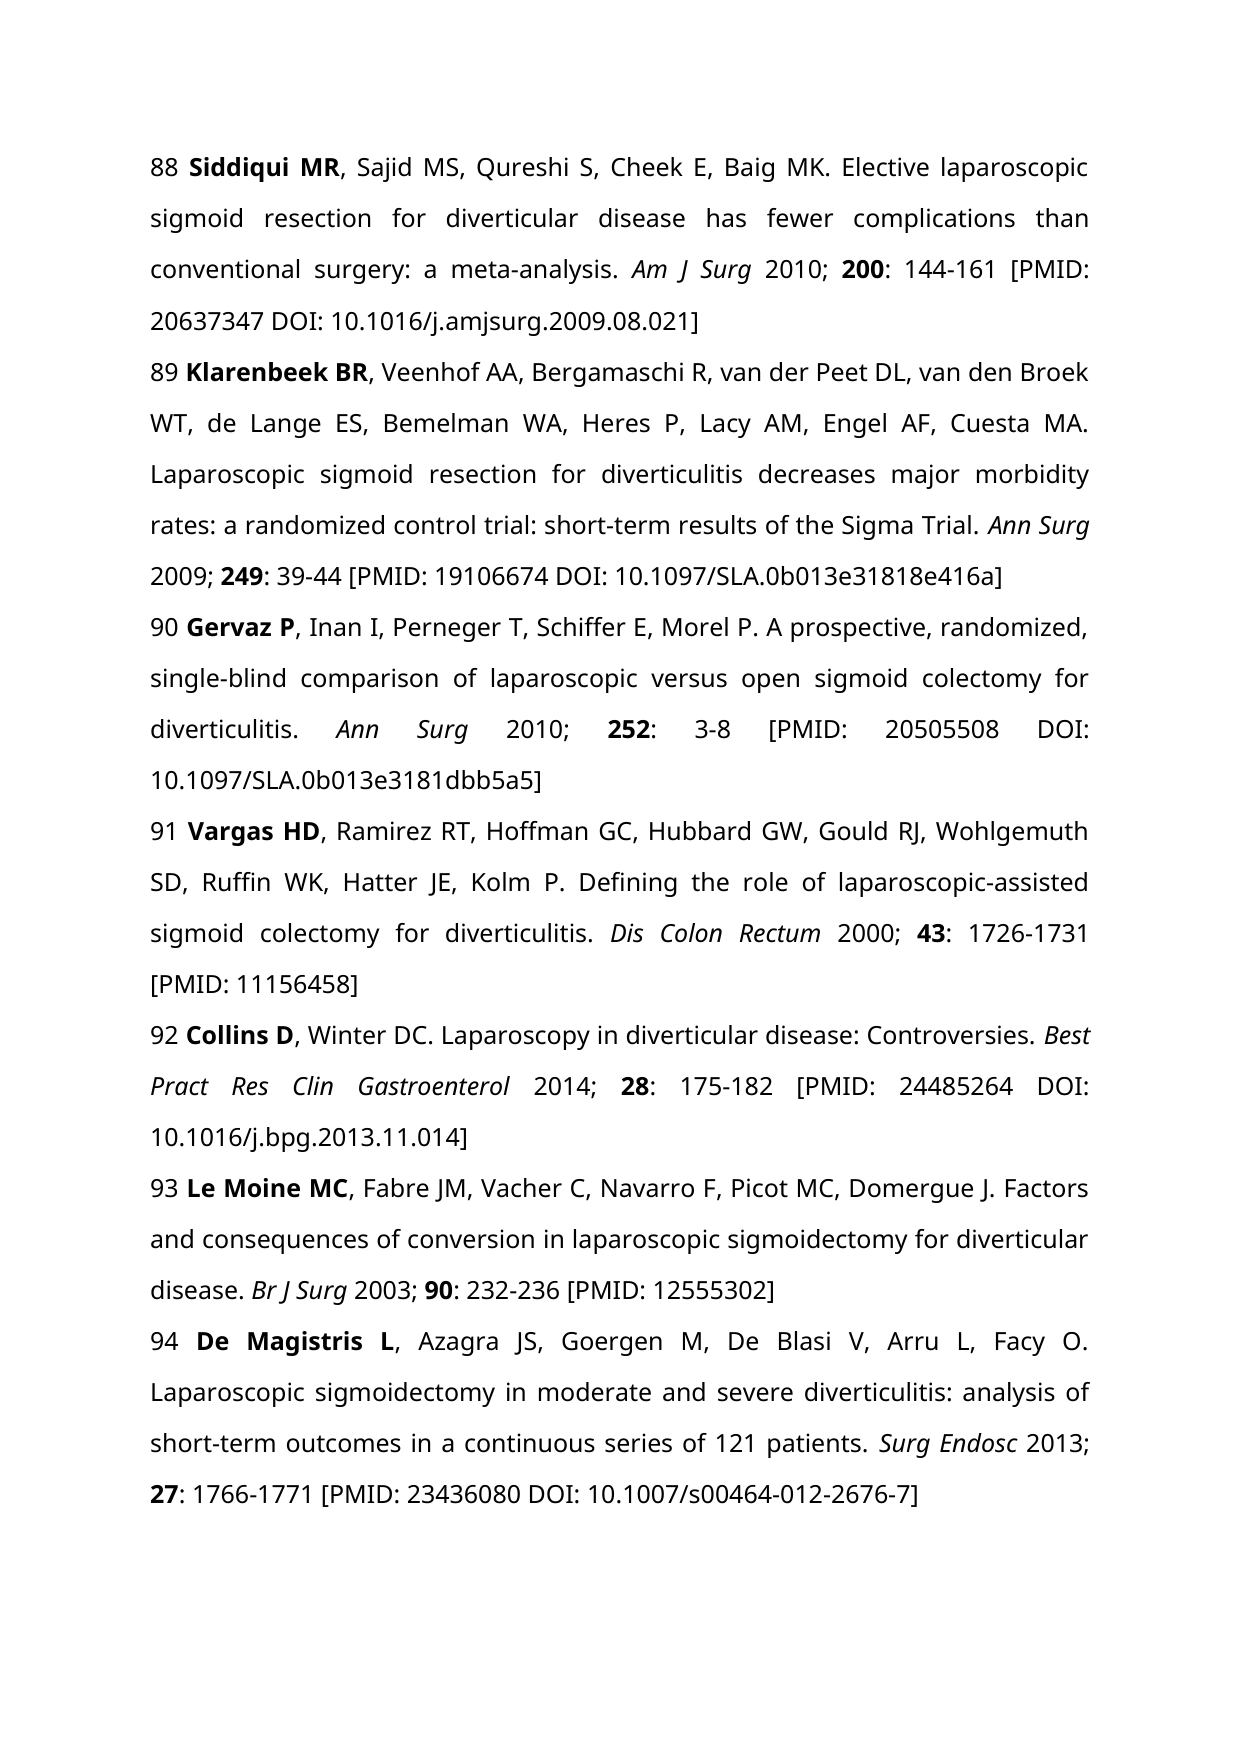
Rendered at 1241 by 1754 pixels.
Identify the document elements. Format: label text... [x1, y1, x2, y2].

text 93 Le Moine MC, Fabre JM, Vacher C, Navarro F, Picot MC, Domergue J. Factors and consequences of conversion in laparoscopic sigmoidectomy for diverticular disease. Br J Surg 2003; 90: 232-236 [PMID: 12555302] [150, 1171, 1090, 1307]
text 92 Collins D, Winter DC. Laparoscopy in diverticular disease: Controversies. Best Pract Res Clin Gastroenterol 2014; 28: 175-182 [PMID: 24485264 DOI: 10.1016/j.bpg.2013.11.014] [150, 1018, 1090, 1154]
text 89 Klarenbeek BR, Veenhof AA, Bergamaschi R, van der Peet DL, van den Broek WT, de Lange ES, Bemelman WA, Heres P, Lacy AM, Engel AF, Cuesta MA. Laparoscopic sigmoid resection for diverticulitis decreases major morbidity rates: a randomized control trial: short-term results of the Sigma Trial. Ann Surg 2009; 249: 39-44 [PMID: 19106674 DOI: 10.1097/SLA.0b013e31818e416a] [150, 354, 1090, 592]
text 88 Siddiqui MR, Sajid MS, Qureshi S, Cheek E, Baig MK. Elective laparoscopic sigmoid resection for diverticular disease has fewer complications than conventional surgery: a meta-analysis. Am J Surg 2010; 200: 144-161 [PMID: 20637347 DOI: 10.1016/j.amjsurg.2009.08.021] [150, 150, 1090, 337]
text 91 Vargas HD, Ramirez RT, Hoffman GC, Hubbard GW, Gould RJ, Wohlgemuth SD, Ruffin WK, Hatter JE, Kolm P. Defining the role of laparoscopic-assisted sigmoid colectomy for diverticulitis. Dis Colon Rectum 2000; 43: 1726-1731 [PMID: 11156458] [150, 813, 1090, 1001]
text 90 Gervaz P, Inan I, Perneger T, Schiffer E, Morel P. A prospective, randomized, single-blind comparison of laparoscopic versus open sigmoid colectomy for diverticulitis. Ann Surg 2010; 252: 3-8 [PMID: 20505508 DOI: 10.1097/SLA.0b013e3181dbb5a5] [150, 609, 1090, 797]
text 94 De Magistris L, Azagra JS, Goergen M, De Blasi V, Arru L, Facy O. Laparoscopic sigmoidectomy in moderate and severe diverticulitis: analysis of short-term outcomes in a continuous series of 121 patients. Surg Endosc 2013; 27: 1766-1771 [PMID: 23436080 DOI: 10.1007/s00464-012-2676-7] [150, 1324, 1090, 1511]
